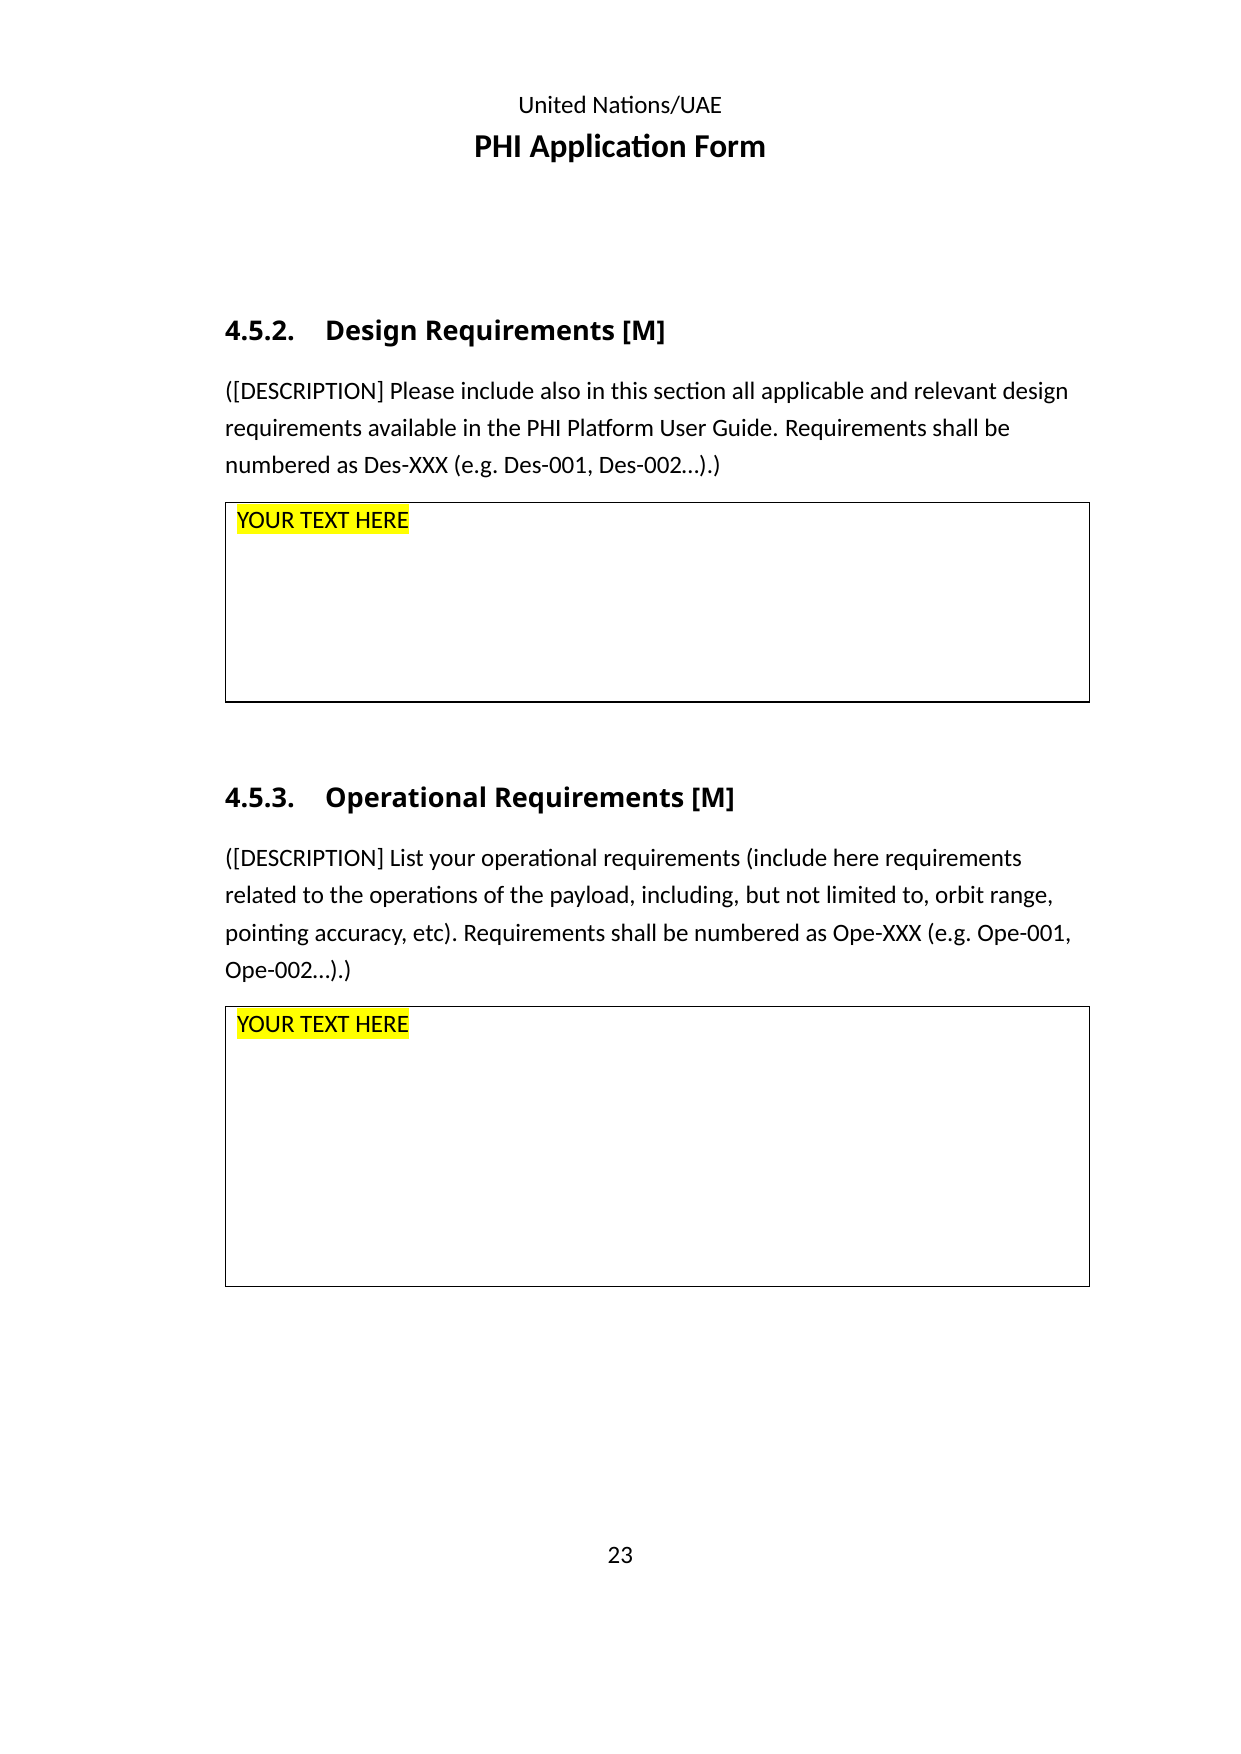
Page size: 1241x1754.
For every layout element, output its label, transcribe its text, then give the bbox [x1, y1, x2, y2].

subtitle Design Requirements [M] [225, 297, 1090, 362]
text ([DESCRIPTION] Please include also in this section all applicable and relevant design requirements available in the PHI Platform User Guide. Requirements shall be numbered as Des-XXX (e.g. Des-001, Des-002…).) [225, 374, 1090, 481]
text ([DESCRIPTION] List your operational requirements (include here requirements related to the operations of the payload, including, but not limited to, orbit range, pointing accuracy, etc). Requirements shall be numbered as Ope-XXX (e.g. Ope-001, Ope-002…).) [225, 841, 1090, 986]
subtitle Operational Requirements [M] [225, 764, 1090, 829]
table_header YOUR TEXT HERE [226, 503, 1089, 701]
table_header YOUR TEXT HERE [226, 1007, 1089, 1286]
